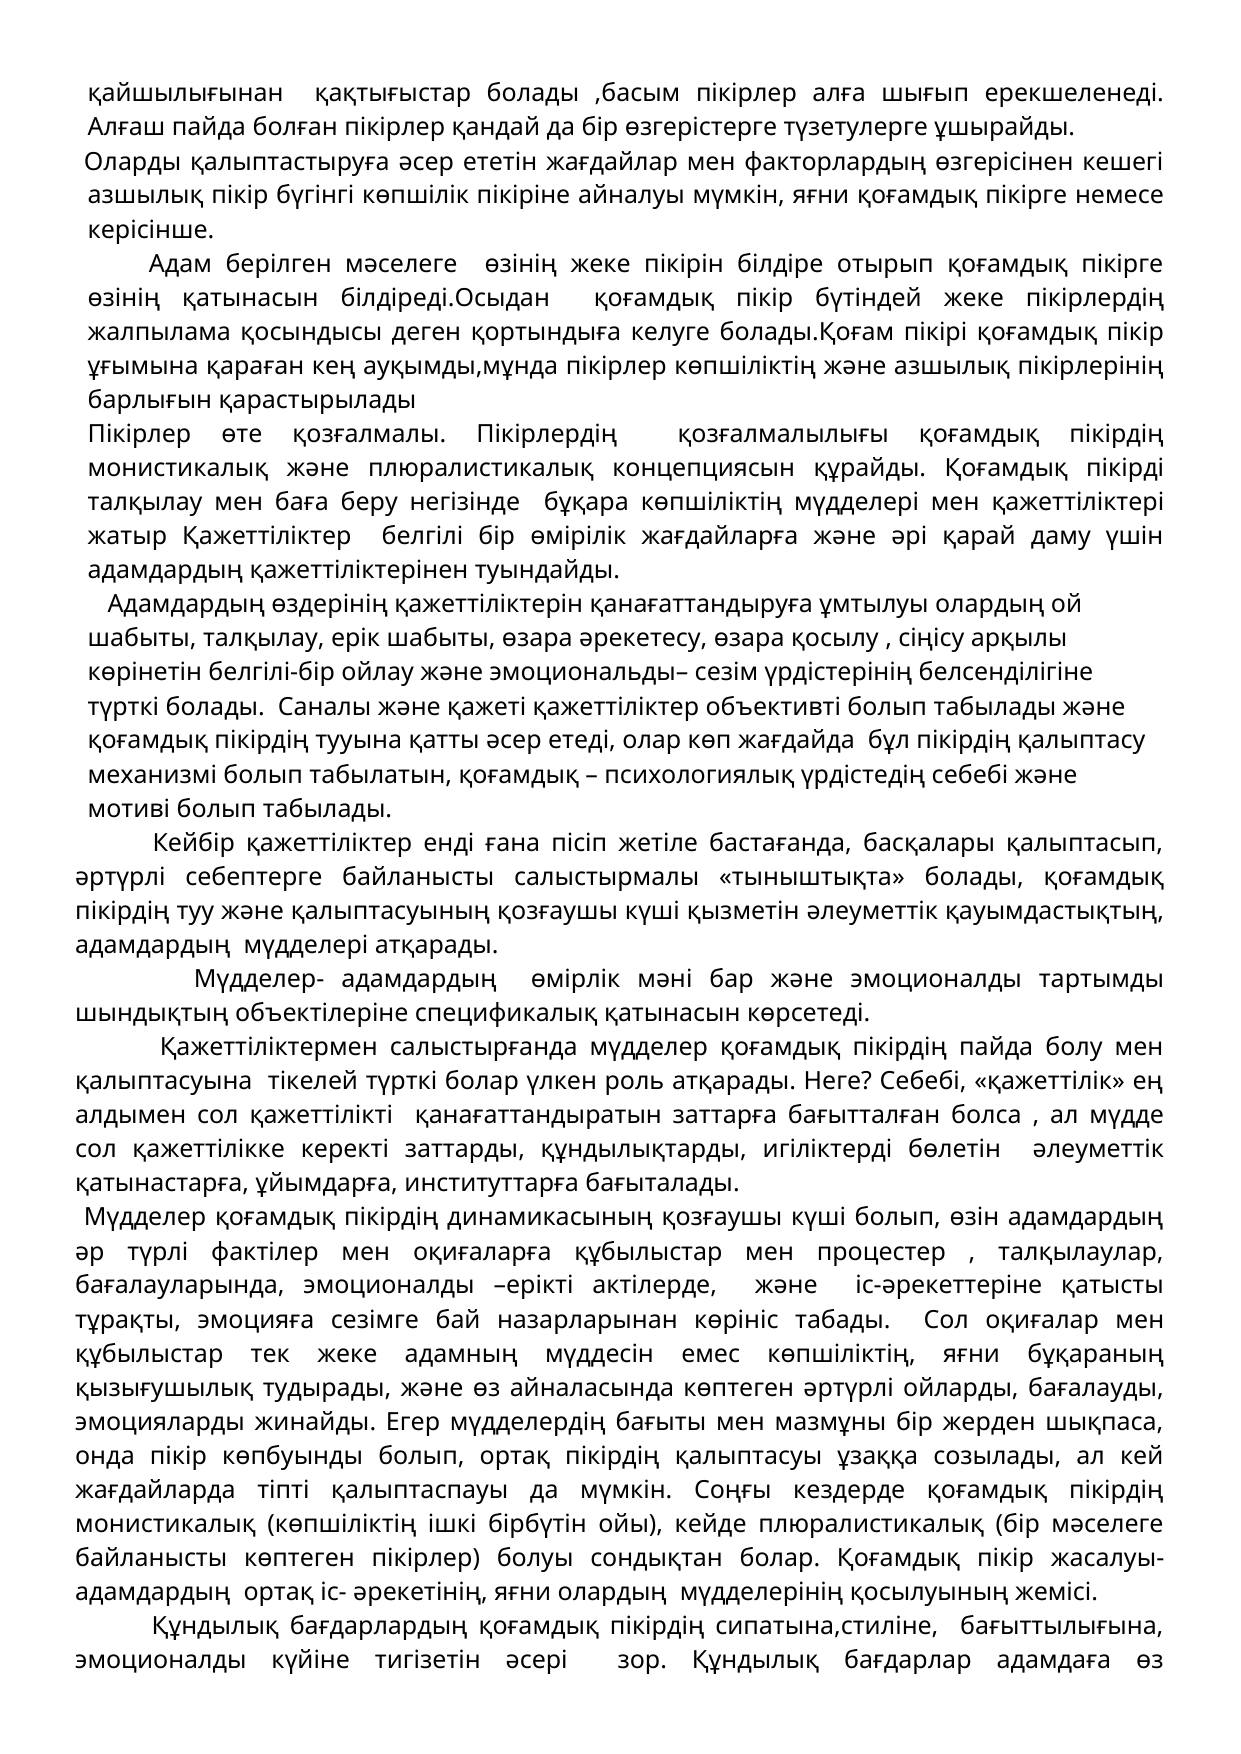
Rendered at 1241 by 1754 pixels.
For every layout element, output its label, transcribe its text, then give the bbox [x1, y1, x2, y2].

text Адамдардың өздерінің қажеттіліктерін қанағаттандыруға ұмтылуы олардың ой шабыты, талқылау, ерік шабыты, өзара әрекетесу, өзара қосылу , сіңісу арқылы көрінетін белгілі-бір ойлау және эмоциональды– сезім үрдістерінің белсенділігіне түрткі болады. Саналы және қажеті қажеттіліктер объективті болып табылады және қоғамдық пікірдің тууына қатты әсер етеді, олар көп жағдайда бұл пікірдің қалыптасу механизмі болып табылатын, қоғамдық – психологиялық үрдістедің себебі және мотиві болып табылады. [75, 586, 1165, 824]
text Мүдделер қоғамдық пікірдің динамикасының қозғаушы күші болып, өзін адамдардың әр түрлі фактілер мен оқиғаларға құбылыстар мен процестер , талқылаулар, бағалауларында, эмоционалды –ерікті актілерде, және іс-әрекеттеріне қатысты тұрақты, эмоцияға сезімге бай назарларынан көрініс табады. Сол оқиғалар мен құбылыстар тек жеке адамның мүддесін емес көпшіліктің, яғни бұқараның қызығушылық тудырады, және өз айналасында көптеген әртүрлі ойларды, бағалауды, эмоцияларды жинайды. Егер мүдделердің бағыты мен мазмұны бір жерден шықпаса, онда пікір көпбуынды болып, ортақ пікірдің қалыптасуы ұзаққа созылады, ал кей жағдайларда тіпті қалыптаспауы да мүмкін. Соңғы кездерде қоғамдық пікірдің монистикалық (көпшіліктің ішкі бірбүтін ойы), кейде плюралистикалық (бір мәселеге байланысты көптеген пікірлер) болуы сондықтан болар. Қоғамдық пікір жасалуы- адамдардың ортақ іс- әрекетінің, яғни олардың мүдделерінің қосылуының жемісі. [75, 1199, 1165, 1608]
text Оларды қалыптастыруға әсер ететін жағдайлар мен факторлардың өзгерісінен кешегі азшылық пікір бүгінгі көпшілік пікіріне айналуы мүмкін, яғни қоғамдық пікірге немесе керісінше. [75, 143, 1165, 245]
text Пікірлер өте қозғалмалы. Пікірлердің қозғалмалылығы қоғамдық пікірдің монистикалық және плюралистикалық концепциясын құрайды. Қоғамдық пікірді талқылау мен баға беру негізінде бұқара көпшіліктің мүдделері мен қажеттіліктері жатыр Қажеттіліктер белгілі бір өмірілік жағдайларға және әрі қарай даму үшін адамдардың қажеттіліктерінен туындайды. [75, 416, 1165, 586]
text Адам берілген мәселеге өзінің жеке пікірін білдіре отырып қоғамдық пікірге өзінің қатынасын білдіреді.Осыдан қоғамдық пікір бүтіндей жеке пікірлердің жалпылама қосындысы деген қортындыға келуге болады.Қоғам пікірі қоғамдық пікір ұғымына қараған кең ауқымды,мұнда пікірлер көпшіліктің және азшылық пікірлерінің барлығын қарастырылады [75, 245, 1165, 416]
text Қажеттіліктермен салыстырғанда мүдделер қоғамдық пікірдің пайда болу мен қалыптасуына тікелей түрткі болар үлкен роль атқарады. Неге? Себебі, «қажеттілік» ең алдымен сол қажеттілікті қанағаттандыратын заттарға бағытталған болса , ал мүдде сол қажеттілікке керекті заттарды, құндылықтарды, игіліктерді бөлетін әлеуметтік қатынастарға, ұйымдарға, институттарға бағыталады. [75, 1029, 1165, 1199]
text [75, 75, 1165, 143]
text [75, 1608, 1165, 1676]
text Кейбір қажеттіліктер енді ғана пісіп жетіле бастағанда, басқалары қалыптасып, әртүрлі себептерге байланысты салыстырмалы «тыныштықта» болады, қоғамдық пікірдің туу және қалыптасуының қозғаушы күші қызметін әлеуметтік қауымдастықтың, адамдардың мүдделері атқарады. [75, 824, 1165, 961]
text Мүдделер- адамдардың өмірлік мәні бар және эмоционалды тартымды шындықтың объектілеріне спецификалық қатынасын көрсетеді. [75, 961, 1165, 1029]
